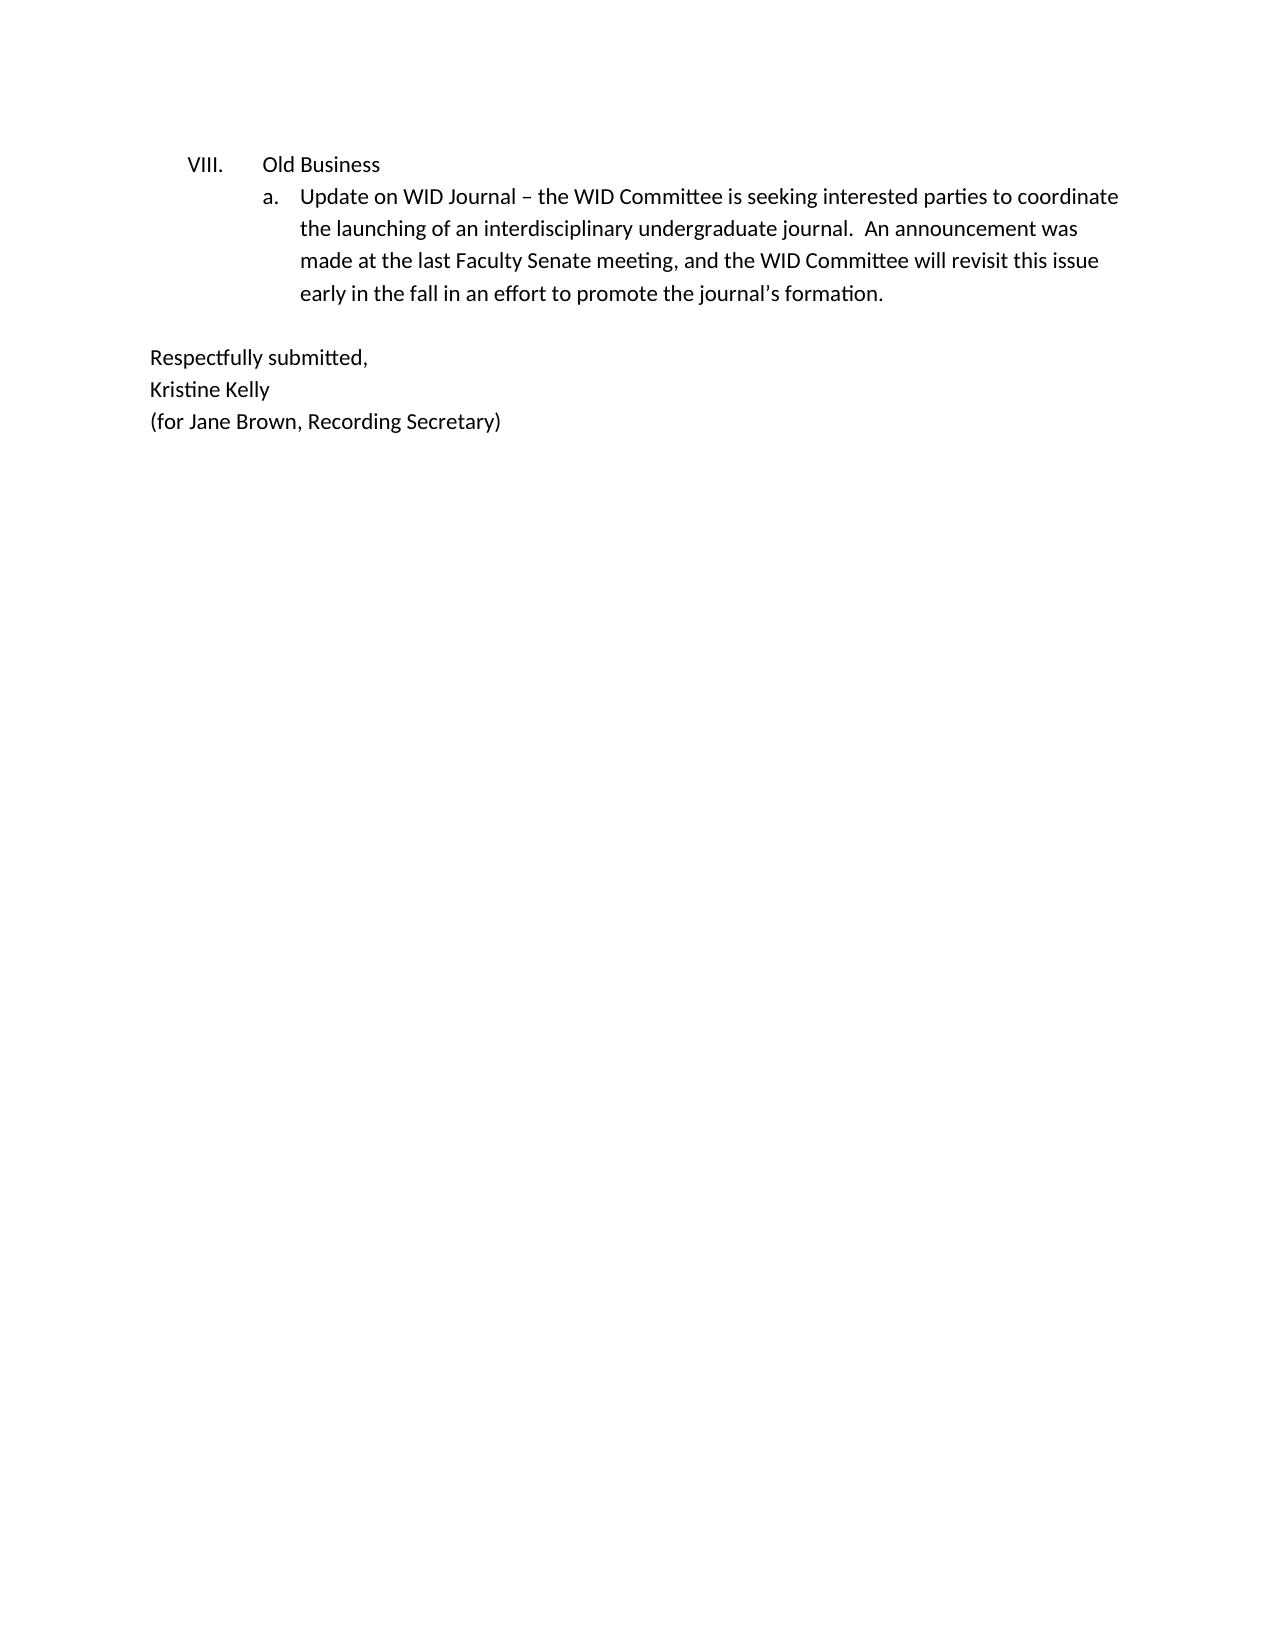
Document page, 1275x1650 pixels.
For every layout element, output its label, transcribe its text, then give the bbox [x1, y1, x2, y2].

list Update on WID Journal – the WID Committee is seeking interested parties to coordinate the launching of an interdisciplinary undergraduate journal. An announcement was made at the last Faculty Senate meeting, and the WID Committee will revisit this issue early in the fall in an effort to promote the journal’s formation. [262, 182, 1125, 307]
list Old Business [187, 150, 1125, 178]
text Respectfully submitted, [150, 343, 1125, 371]
text (for Jane Brown, Recording Secretary) [150, 407, 1125, 436]
text Kristine Kelly [150, 375, 1125, 403]
